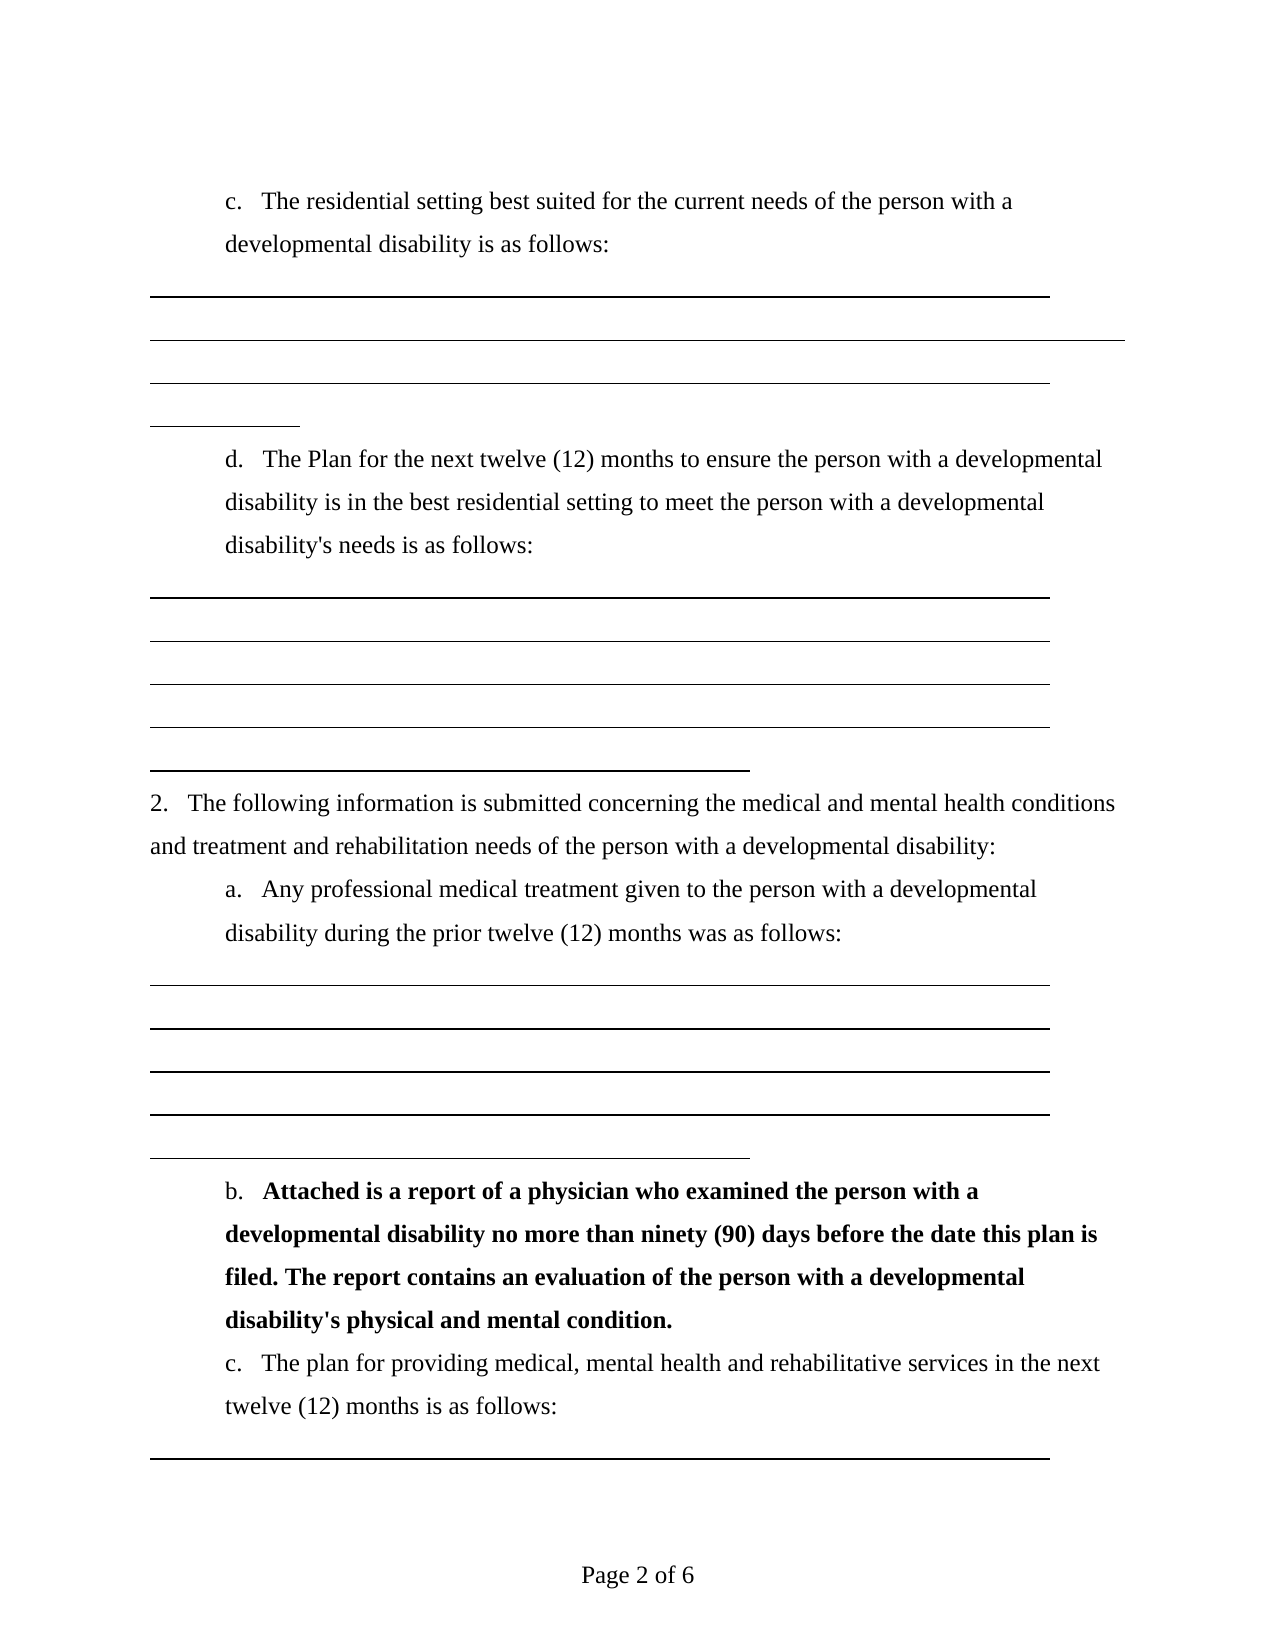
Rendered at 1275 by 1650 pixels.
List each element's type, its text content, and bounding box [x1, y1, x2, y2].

text b. Attached is a report of a physician who examined the person with a developmental disability no more than ninety (90) days before the date this plan is filed. The report contains an evaluation of the person with a developmental disability's physical and mental condition. [225, 1176, 1125, 1334]
text a. Any professional medical treatment given to the person with a developmental disability during the prior twelve (12) months was as follows: [225, 874, 1125, 946]
text d. The Plan for the next twelve (12) months to ensure the person with a developmental disability is in the best residential setting to meet the person with a developmental disability's needs is as follows: [225, 444, 1125, 559]
text 2. The following information is submitted concerning the medical and mental health conditions and treatment and rehabilitation needs of the person with a developmental disability: [150, 788, 1125, 860]
text c. The residential setting best suited for the current needs of the person with a developmental disability is as follows: [197, 186, 1125, 258]
text c. The plan for providing medical, mental health and rehabilitative services in the next twelve (12) months is as follows: [225, 1348, 1125, 1420]
